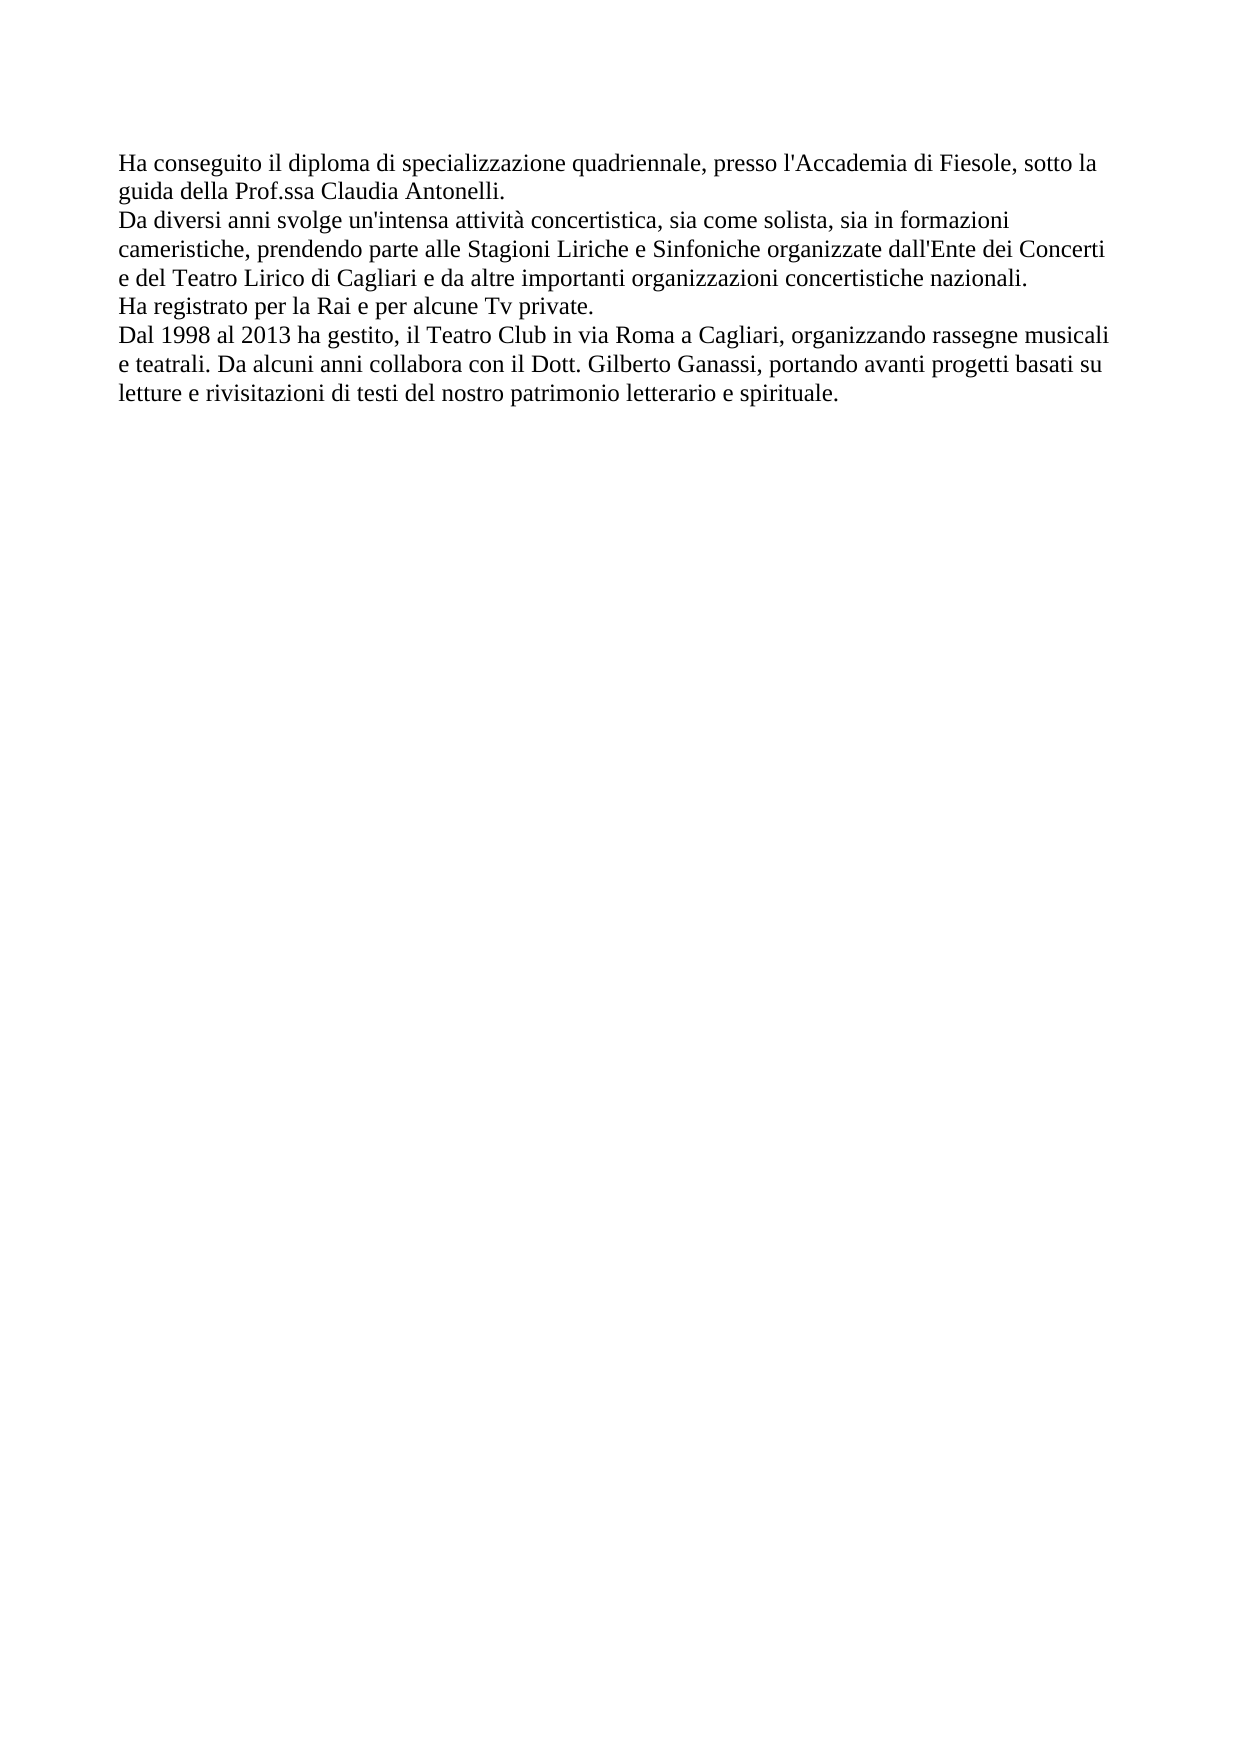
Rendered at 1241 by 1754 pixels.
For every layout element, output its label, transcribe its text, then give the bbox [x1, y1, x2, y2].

text Da diversi anni svolge un'intensa attività concertistica, sia come solista, sia in formazioni cameristiche, prendendo parte alle Stagioni Liriche e Sinfoniche organizzate dall'Ente dei Concerti e del Teatro Lirico di Cagliari e da altre importanti organizzazioni concertistiche nazionali. [118, 205, 1122, 291]
text Ha conseguito il diploma di specializzazione quadriennale, presso l'Accademia di Fiesole, sotto la guida della Prof.ssa Claudia Antonelli. [118, 148, 1122, 205]
text Ha registrato per la Rai e per alcune Tv private. [118, 291, 1122, 320]
text Dal 1998 al 2013 ha gestito, il Teatro Club in via Roma a Cagliari, organizzando rassegne musicali e teatrali. Da alcuni anni collabora con il Dott. Gilberto Ganassi, portando avanti progetti basati su letture e rivisitazioni di testi del nostro patrimonio letterario e spirituale. [118, 320, 1122, 406]
